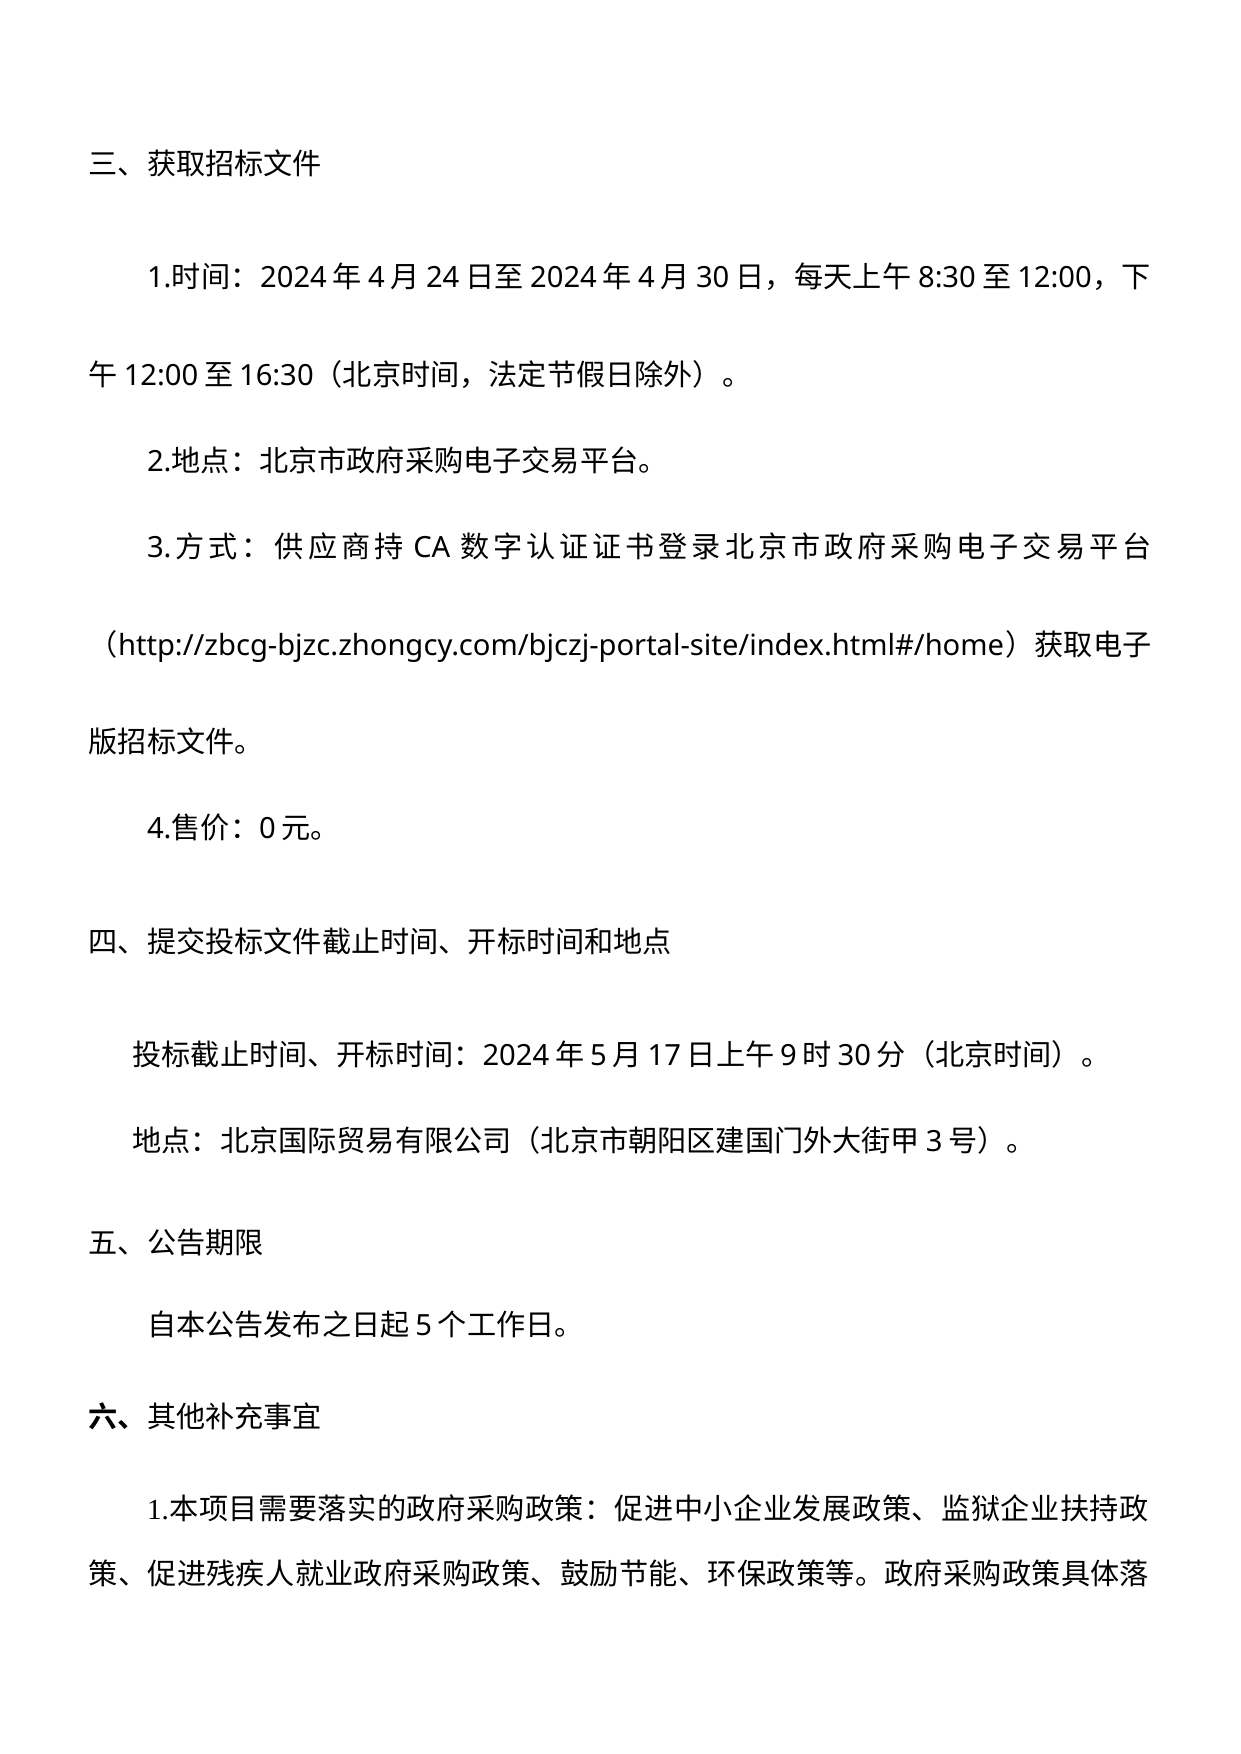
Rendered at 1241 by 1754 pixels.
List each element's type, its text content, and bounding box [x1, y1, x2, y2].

text 地点：北京国际贸易有限公司（北京市朝阳区建国门外大街甲3号）。 [88, 1106, 1152, 1171]
text 五、公告期限 [88, 1209, 1152, 1274]
text 4.售价：0元。 [88, 794, 1152, 859]
text 自本公告发布之日起5个工作日。 [88, 1290, 1152, 1355]
text 3.方式：供应商持CA数字认证证书登录北京市政府采购电子交易平台（http://zbcg-bjzc.zhongcy.com/bjczj-portal-site/index.html#/home）获取电子版招标文件。 [88, 512, 1152, 772]
subtitle 其他补充事宜 [88, 1382, 1152, 1447]
text 2.地点：北京市政府采购电子交易平台。 [88, 426, 1152, 491]
text 投标截止时间、开标时间：2024年5月17日上午9时30分（北京时间）。 [88, 1020, 1152, 1085]
text 1.时间：2024年4月24日至2024年4月30日，每天上午8:30至12:00，下午12:00至16:30（北京时间，法定节假日除外）。 [88, 243, 1152, 405]
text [88, 1474, 1152, 1604]
subtitle 三、获取招标文件 [88, 129, 1152, 194]
subtitle 四、提交投标文件截止时间、开标时间和地点 [88, 907, 1152, 972]
